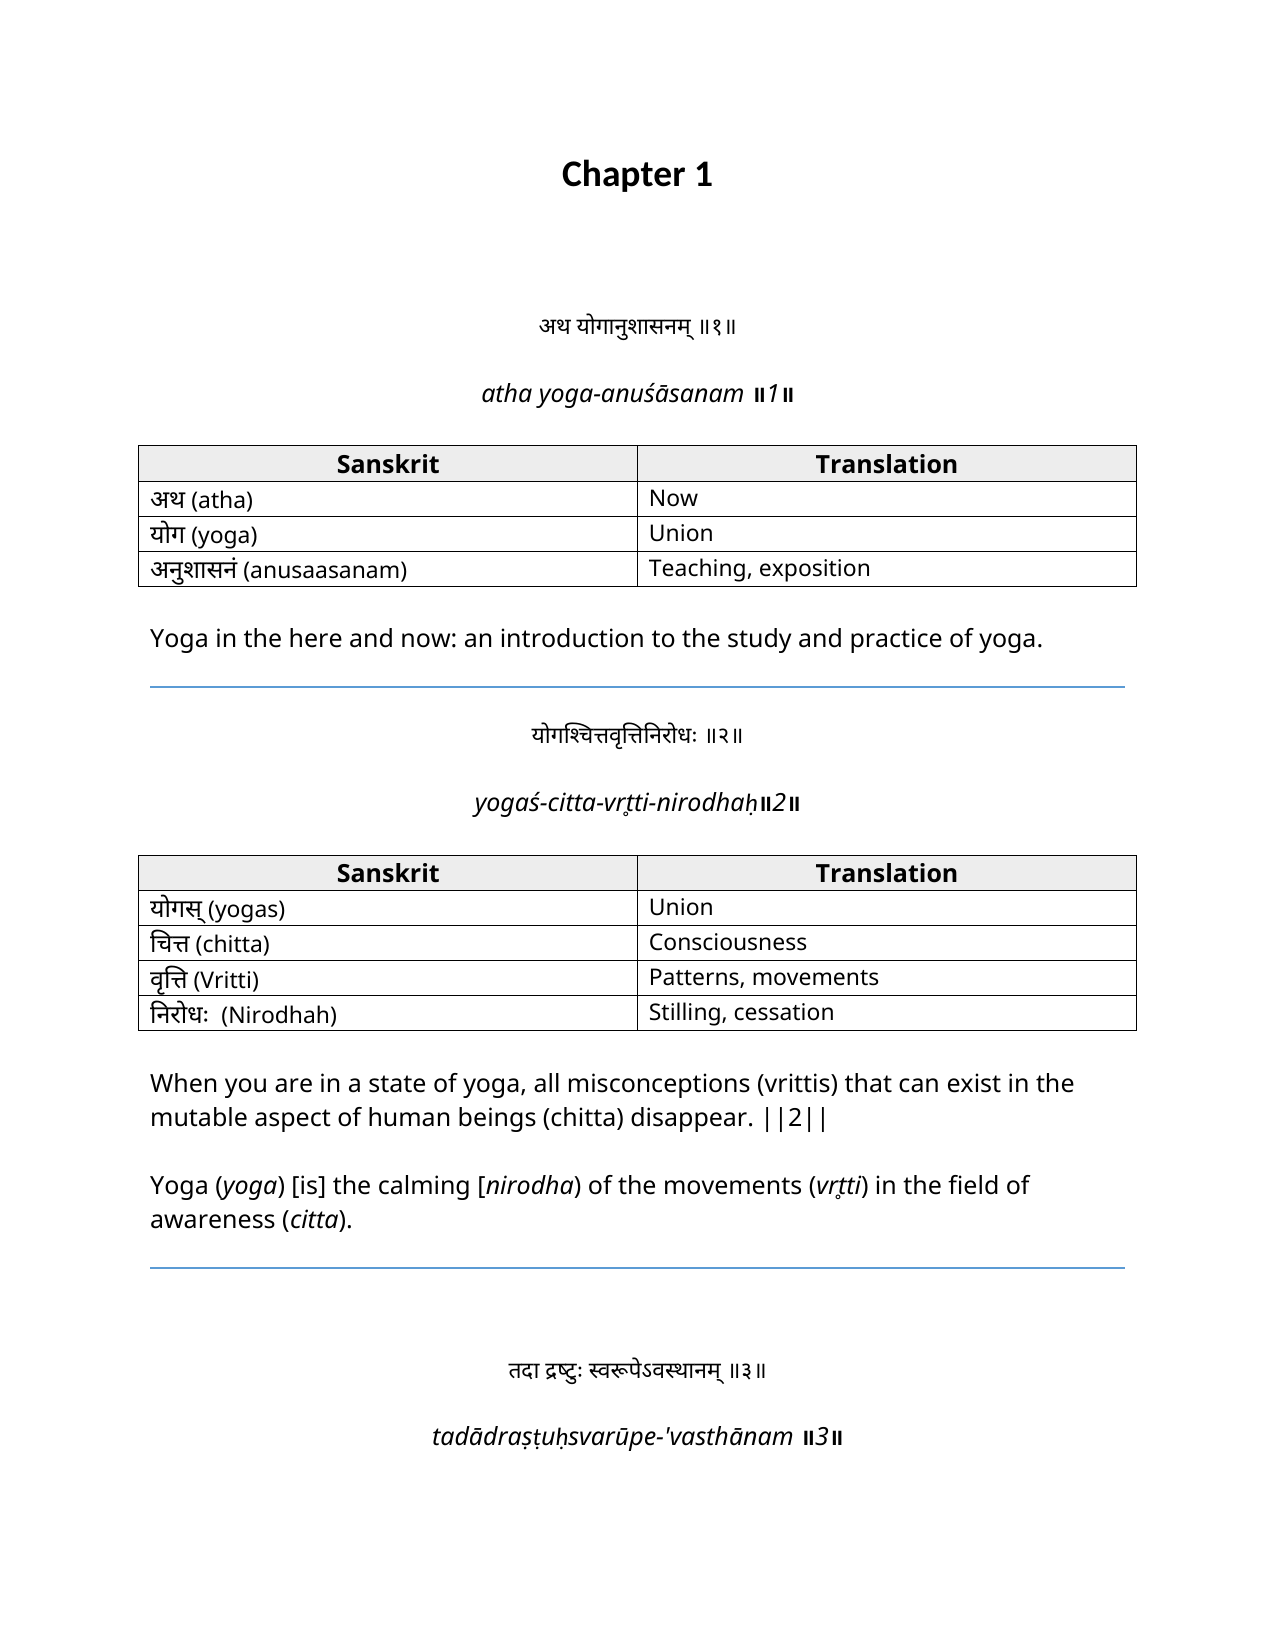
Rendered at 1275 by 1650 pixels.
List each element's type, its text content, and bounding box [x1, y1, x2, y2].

table_cell Union [638, 891, 1136, 925]
text Chapter 1 [150, 150, 1125, 196]
table_cell Patterns, movements [638, 961, 1136, 995]
text yogaś-citta-vr̥tti-nirodhaḥ॥2॥ [150, 785, 1125, 821]
table_cell चित्त (chitta) [139, 926, 637, 960]
table_header Translation [638, 856, 1136, 890]
table_cell अनुशासनं (anusaasanam) [139, 552, 637, 586]
text tadādraṣṭuḥsvarūpe-'vasthānam ॥3॥ [150, 1419, 1125, 1455]
table_cell Stilling, cessation [638, 996, 1136, 1030]
table_cell Consciousness [638, 926, 1136, 960]
text अथ योगानुशासनम् ॥१॥ [150, 310, 1125, 341]
text Yoga (yoga) [is] the calming [nirodha) of the movements (vr̥tti) in the field of awareness (citta). [150, 1168, 1125, 1236]
table_header Sanskrit [139, 856, 637, 890]
table_cell Teaching, exposition [638, 552, 1136, 586]
text atha yoga-anuśāsanam ॥1॥ [150, 375, 1125, 411]
table_header Translation [638, 446, 1136, 481]
table_cell निरोधः (Nirodhah) [139, 996, 637, 1030]
text तदा द्रष्टुः स्वरूपेऽवस्थानम् ॥३॥ [150, 1354, 1125, 1385]
text When you are in a state of yoga, all misconceptions (vrittis) that can exist in the mutable aspect of human beings (chitta) disappear. ||2|| [150, 1066, 1125, 1134]
table_header Sanskrit [139, 446, 637, 481]
text Yoga in the here and now: an introduction to the study and practice of yoga. [150, 621, 1125, 655]
table_cell अथ (atha) [139, 482, 637, 516]
table_cell योग (yoga) [139, 517, 637, 551]
table_cell वृत्ति (Vritti) [139, 961, 637, 995]
table_cell Now [638, 482, 1136, 516]
table_cell योगस् (yogas) [139, 891, 637, 925]
text योगश्चित्तवृत्तिनिरोधः ॥२॥ [150, 719, 1125, 751]
table_cell Union [638, 517, 1136, 551]
